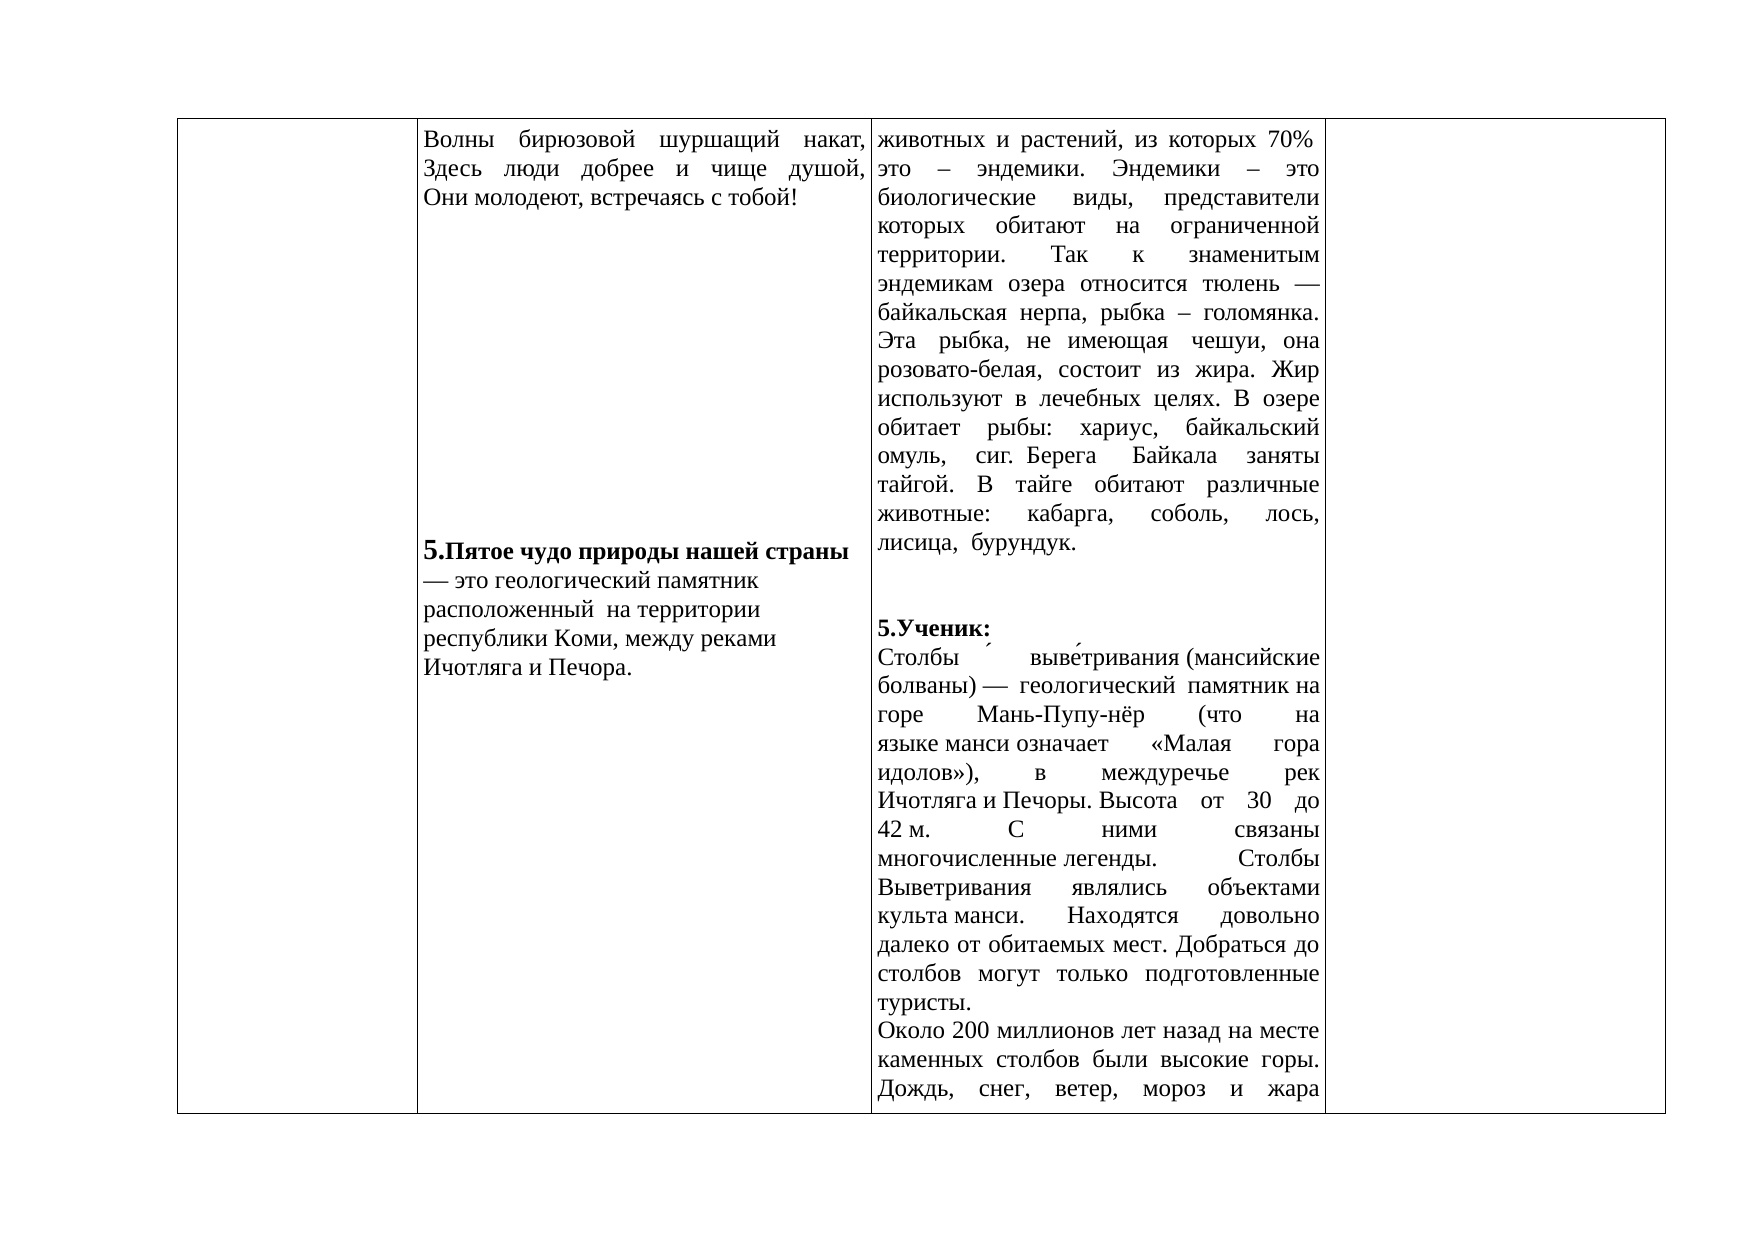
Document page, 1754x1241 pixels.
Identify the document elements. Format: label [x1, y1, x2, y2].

table_cell [178, 119, 417, 1113]
table_cell [1326, 119, 1665, 1113]
table_cell [418, 119, 871, 1113]
table_cell [872, 119, 1325, 1113]
